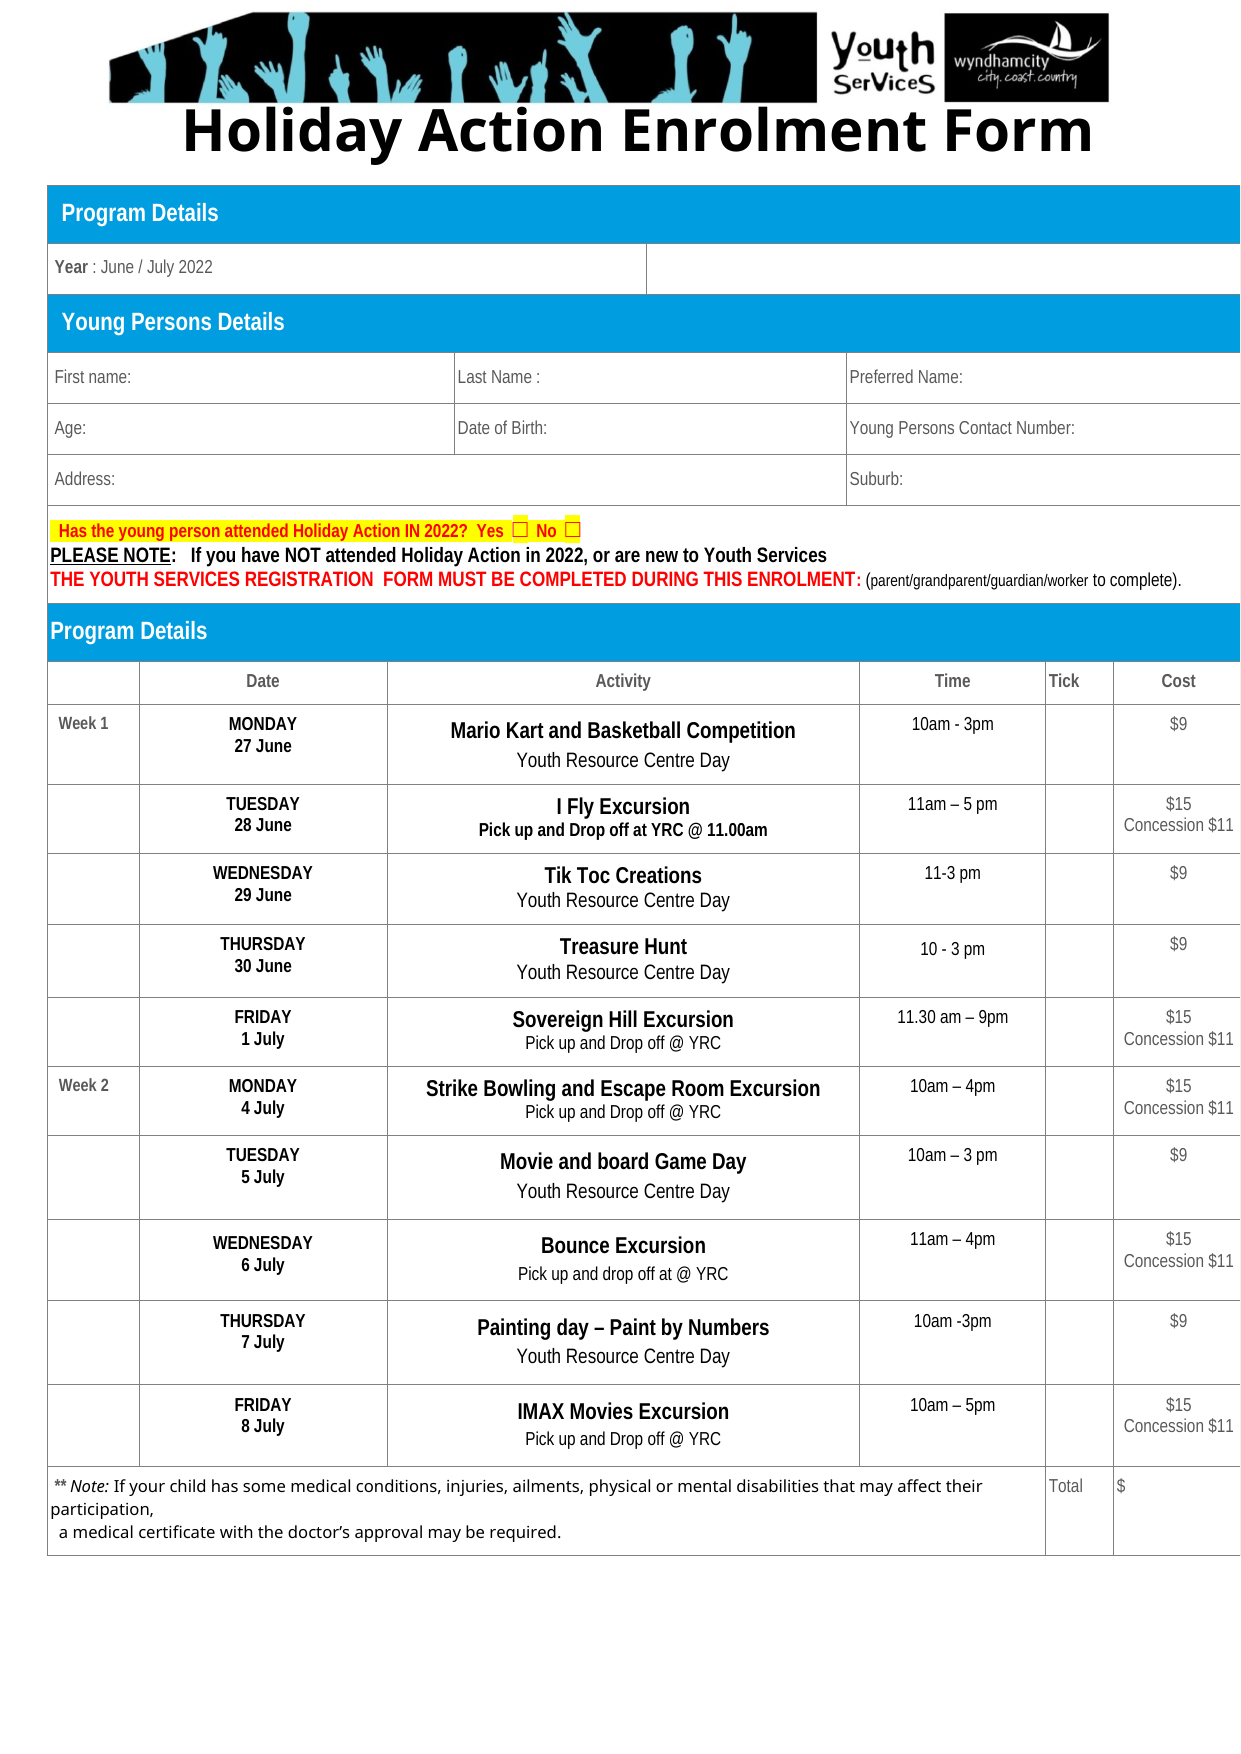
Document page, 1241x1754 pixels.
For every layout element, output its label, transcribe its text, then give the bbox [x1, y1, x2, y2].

table_cell [1046, 1067, 1113, 1135]
table_cell FRIDAY 1 July [140, 998, 387, 1066]
table_cell [48, 925, 139, 997]
table_cell [1046, 1301, 1113, 1384]
table_cell Young Persons Contact Number: [847, 404, 1240, 454]
table_cell [48, 662, 139, 704]
table_cell $9 [1114, 925, 1240, 997]
table_cell Mario Kart and Basketball Competition Youth Resource Centre Day [388, 705, 859, 783]
table_cell Date of Birth: [455, 404, 846, 454]
table_cell 10am – 5pm [860, 1385, 1045, 1466]
table_cell Last Name : [455, 353, 846, 403]
table_cell [48, 785, 139, 852]
table_cell [48, 854, 139, 924]
picture [79, 0, 1141, 80]
table_cell Total [1046, 1467, 1113, 1555]
table_cell Time [860, 662, 1045, 704]
table_cell Week 1 [48, 705, 139, 783]
table_cell [48, 1136, 139, 1219]
table_cell Program Details [48, 186, 1240, 243]
table_cell TUESDAY 5 July [140, 1136, 387, 1219]
table_cell $15 Concession $11 [1114, 998, 1240, 1066]
table_cell MONDAY 4 July [140, 1067, 387, 1135]
table_cell WEDNESDAY 6 July [140, 1220, 387, 1300]
table_cell Tick [1046, 662, 1113, 704]
table_cell $15 Concession $11 [1114, 1067, 1240, 1135]
table_cell $15 Concession $11 [1114, 1220, 1240, 1300]
table_cell THURSDAY 30 June [140, 925, 387, 997]
table_cell [48, 1301, 139, 1384]
table_cell Address: [48, 455, 846, 505]
table_cell Movie and board Game Day Youth Resource Centre Day [388, 1136, 859, 1219]
table_cell [1046, 1385, 1113, 1466]
table_cell $9 [1114, 705, 1240, 783]
table_cell Program Details [48, 604, 1240, 661]
table_cell 10 - 3 pm [860, 925, 1045, 997]
table_cell I Fly Excursion Pick up and Drop off at YRC @ 11.00am [388, 785, 859, 852]
table_cell $9 [1114, 1301, 1240, 1384]
table_cell Has the young person attended Holiday Action IN 2022? Yes □ No □ PLEASE NOTE: If you have NOT attended Holiday Action in 2022, or are new to Youth Services THE YOUTH SERVICES REGISTRATION FORM MUST BE COMPLETED DURING THIS ENROLMENT: (parent/grandparent/guardian/worker to complete). [48, 506, 1240, 603]
table_cell ** Note: If your child has some medical conditions, injuries, ailments, physical or mental disabilities that may affect their participation, a medical certificate with the doctor’s approval may be required. [48, 1467, 1045, 1555]
table_cell [1046, 998, 1113, 1066]
table_cell MONDAY 27 June [140, 705, 387, 783]
table_cell Sovereign Hill Excursion Pick up and Drop off @ YRC [388, 998, 859, 1066]
table_cell $15 Concession $11 [1114, 785, 1240, 852]
table_cell $9 [1114, 1136, 1240, 1219]
table_cell [1046, 785, 1113, 852]
table_cell 10am – 3 pm [860, 1136, 1045, 1219]
table_cell [48, 1385, 139, 1466]
table_cell Preferred Name: [847, 353, 1240, 403]
table_cell [647, 244, 1240, 294]
table_cell Bounce Excursion Pick up and drop off at @ YRC [388, 1220, 859, 1300]
table_cell $ [1114, 1467, 1240, 1555]
table_cell 10am -3pm [860, 1301, 1045, 1384]
table_cell TUESDAY 28 June [140, 785, 387, 852]
table_cell Age: [48, 404, 454, 454]
table_cell Strike Bowling and Escape Room Excursion Pick up and Drop off @ YRC [388, 1067, 859, 1135]
table_cell 10am - 3pm [860, 705, 1045, 783]
table_cell Painting day – Paint by Numbers Youth Resource Centre Day [388, 1301, 859, 1384]
table_cell Week 2 [48, 1067, 139, 1135]
table_cell IMAX Movies Excursion Pick up and Drop off @ YRC [388, 1385, 859, 1466]
table_cell [1046, 925, 1113, 997]
table_cell THURSDAY 7 July [140, 1301, 387, 1384]
table_cell WEDNESDAY 29 June [140, 854, 387, 924]
table_cell Treasure Hunt Youth Resource Centre Day [388, 925, 859, 997]
table_cell Cost [1114, 662, 1240, 704]
table_cell 10am – 4pm [860, 1067, 1045, 1135]
table_cell Activity [388, 662, 859, 704]
table_cell 11-3 pm [860, 854, 1045, 924]
table_cell Suburb: [847, 455, 1240, 505]
table_cell $9 [1114, 854, 1240, 924]
table_cell 11am – 5 pm [860, 785, 1045, 852]
table_cell [48, 998, 139, 1066]
table_cell [1046, 1220, 1113, 1300]
table_cell Date [140, 662, 387, 704]
table_header Holiday Action Enrolment Form [47, 80, 1240, 185]
table_cell Year : June / July 2022 [48, 244, 646, 294]
table_cell [48, 1220, 139, 1300]
table_cell 11am – 4pm [860, 1220, 1045, 1300]
table_cell $15 Concession $11 [1114, 1385, 1240, 1466]
table_cell FRIDAY 8 July [140, 1385, 387, 1466]
table_cell Young Persons Details [48, 295, 1240, 352]
table_cell Tik Toc Creations Youth Resource Centre Day [388, 854, 859, 924]
table_cell First name: [48, 353, 454, 403]
table_cell [1046, 705, 1113, 783]
table_cell [1046, 854, 1113, 924]
table_cell 11.30 am – 9pm [860, 998, 1045, 1066]
table_cell [1046, 1136, 1113, 1219]
